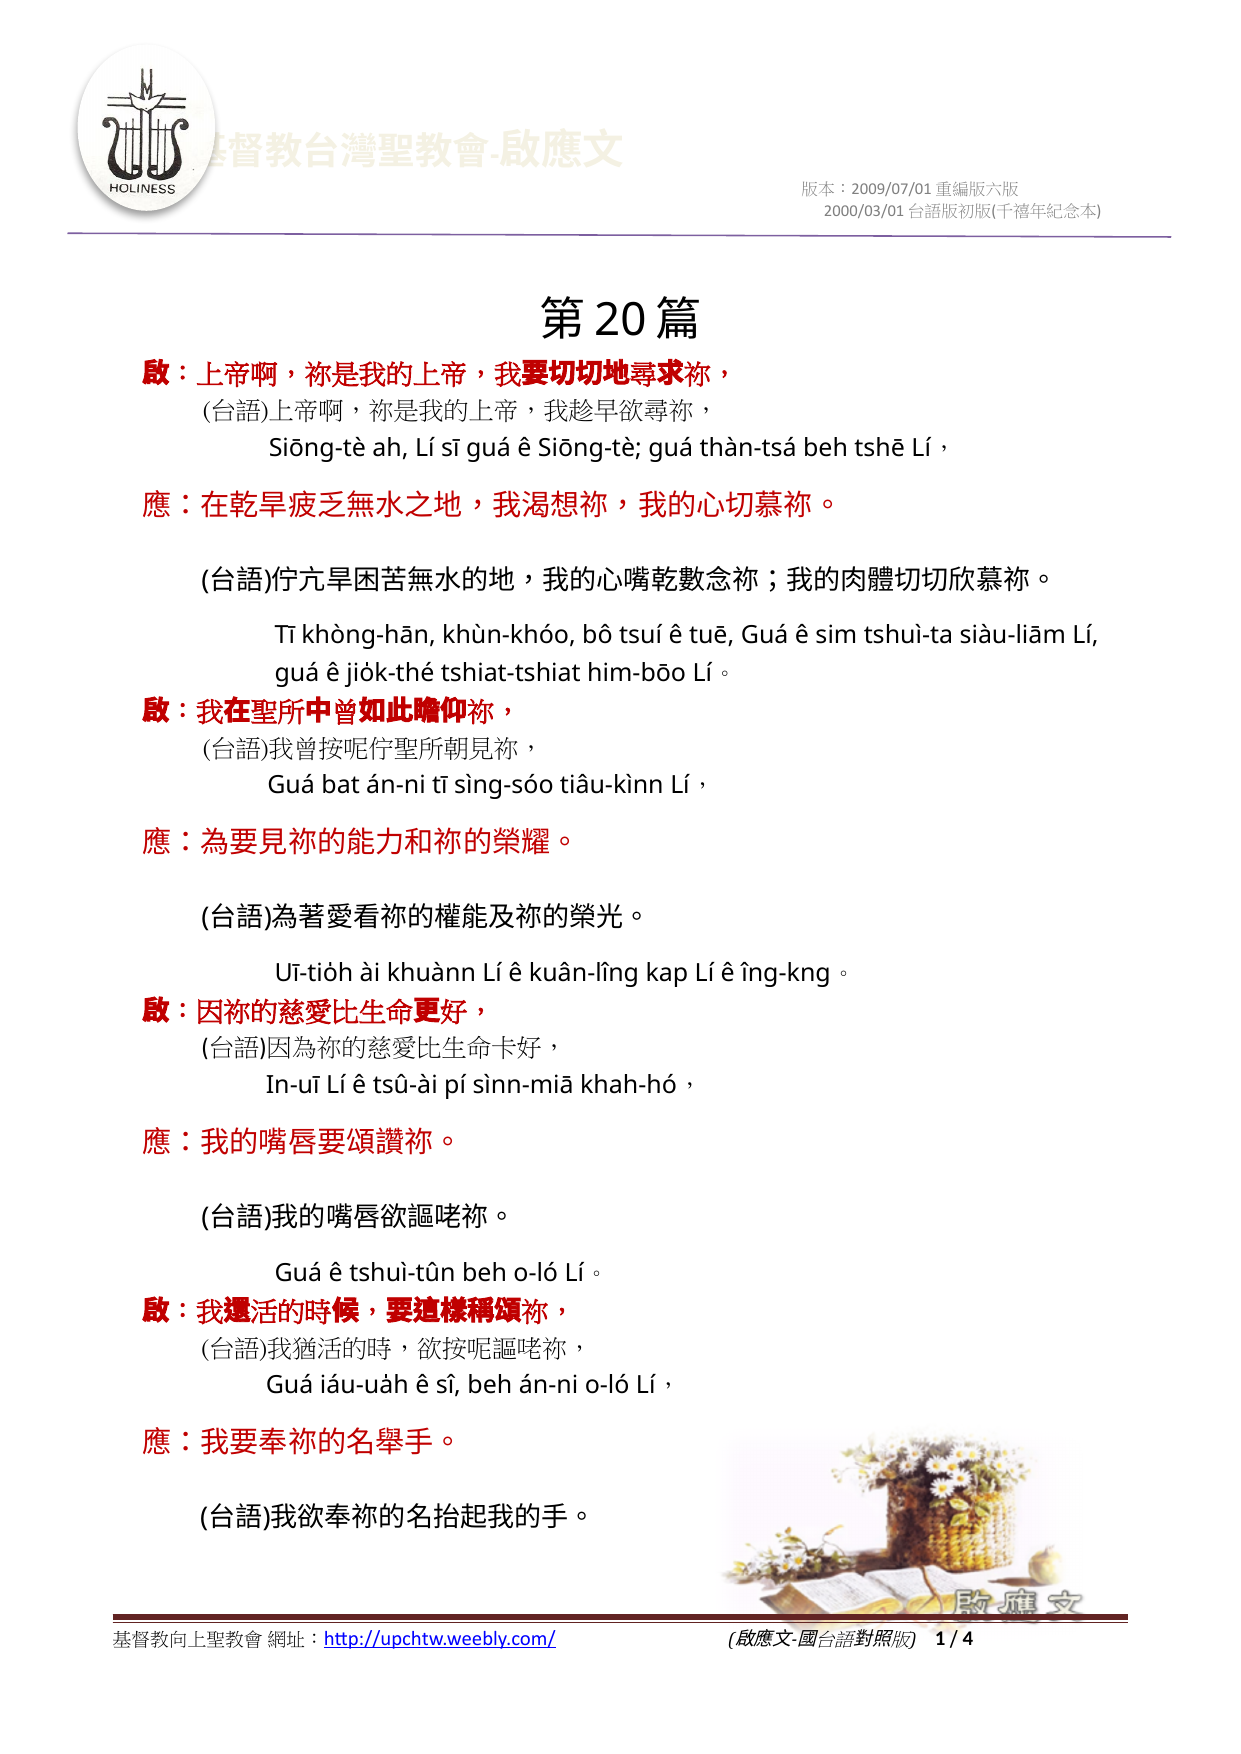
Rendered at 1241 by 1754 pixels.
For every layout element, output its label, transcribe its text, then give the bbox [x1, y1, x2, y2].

text 應：在乾旱疲乏無水之地，我渴想祢，我的心切慕祢。 [142, 465, 1128, 540]
text Uī-tio̍h ài khuànn Lí ê kuân-lîng kap Lí ê îng-kng。 [274, 953, 1128, 990]
text (台語)我欲奉祢的名抬起我的手。 [200, 1478, 1128, 1553]
text Guá iáu-ua̍h ê sî, beh án-ni o-ló Lí， [266, 1365, 1128, 1403]
picture [77, 44, 216, 211]
text Tī khòng-hān, khùn-khóo, bô tsuí ê tuē, Guá ê sim tshuì-ta siàu-liām Lí, guá ê jio̍k-thé tshiat-tshiat him-bōo Lí。 [274, 615, 1128, 690]
text (台語)我的嘴唇欲謳咾祢。 [201, 1178, 1128, 1253]
text 啟：我還活的時候，要這樣稱頌祢， [142, 1290, 1128, 1328]
text 應：為要見祢的能力和祢的榮耀。 [142, 803, 1128, 878]
text 應：我要奉祢的名舉手。 [142, 1403, 1128, 1478]
text 啟：我在聖所中曾如此瞻仰祢， [142, 690, 1128, 728]
text Siōng-tè ah, Lí sī guá ê Siōng-tè; guá thàn-tsá beh tshē Lí， [268, 428, 1128, 465]
text Guá ê tshuì-tûn beh o-ló Lí。 [274, 1253, 1128, 1290]
text 第20篇 [112, 278, 1128, 353]
text 應：我的嘴唇要頌讚祢。 [142, 1103, 1128, 1178]
text Guá bat án-ni tī sìng-sóo tiâu-kìnn Lí， [267, 765, 1128, 803]
text (台語)我曾按呢佇聖所朝見祢， [203, 728, 1128, 765]
text (台語)因為祢的慈愛比生命卡好， [201, 1028, 1128, 1065]
text 啟：因祢的慈愛比生命更好， [142, 990, 1128, 1028]
text (台語)上帝啊，祢是我的上帝，我趁早欲尋祢， [203, 390, 1128, 428]
text (台語)我猶活的時，欲按呢謳咾祢， [201, 1328, 1128, 1365]
text (台語)為著愛看祢的權能及祢的榮光。 [201, 878, 1128, 953]
picture [739, 1553, 1070, 1614]
text (台語)佇亢旱困苦無水的地，我的心嘴乾數念祢；我的肉體切切欣慕祢。 [201, 540, 1128, 615]
text 啟：上帝啊，祢是我的上帝，我要切切地尋求祢， [142, 353, 1128, 390]
text In-uī Lí ê tsû-ài pí sìnn-miā khah-hó， [266, 1065, 1128, 1103]
